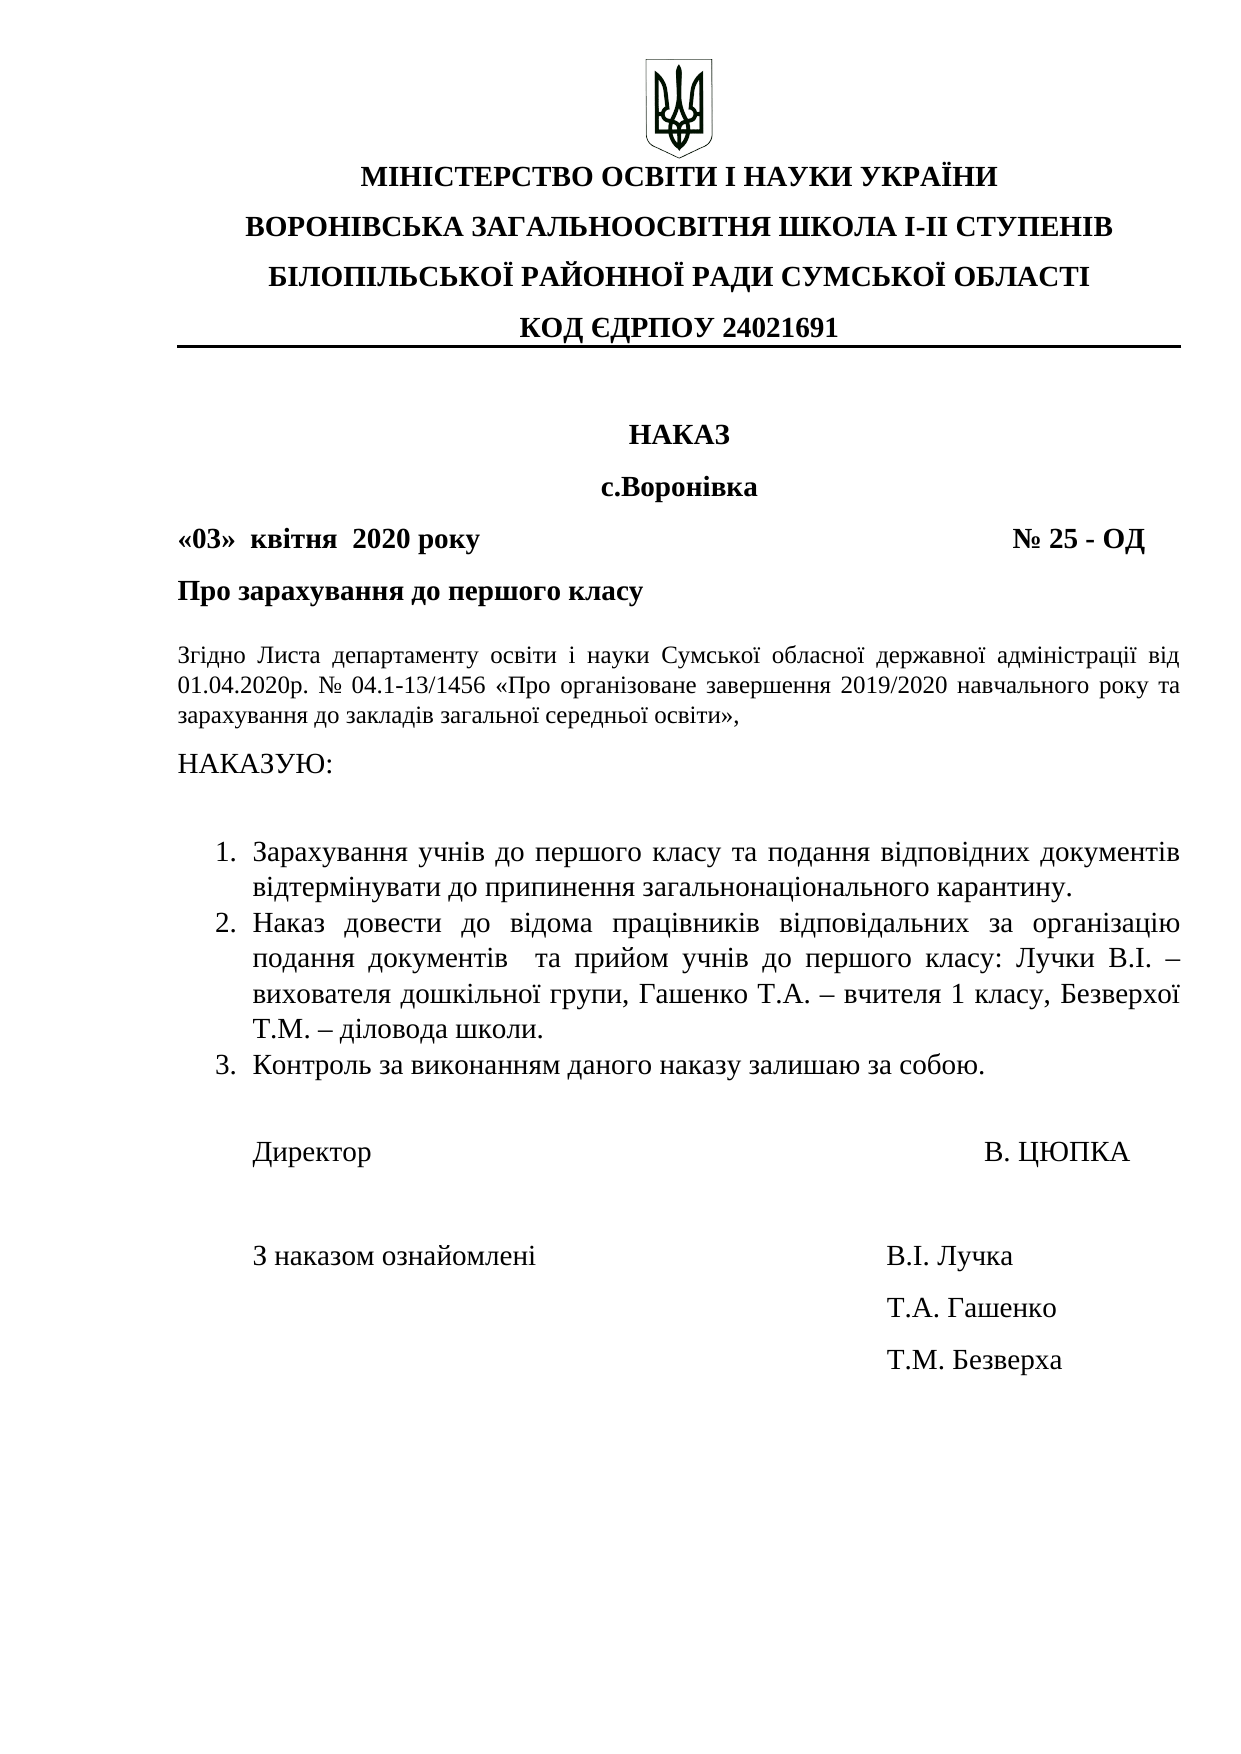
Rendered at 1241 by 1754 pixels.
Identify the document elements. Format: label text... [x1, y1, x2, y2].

text НАКАЗУЮ: [177, 747, 1181, 780]
text «03» квітня 2020 року № 25 - ОД [177, 521, 1181, 554]
list З наказом ознайомлені В.І. Лучка [252, 1238, 1181, 1272]
list Директор В. ЦЮПКА [252, 1134, 1181, 1168]
text с.Воронівка [177, 469, 1181, 502]
text МІНІСТЕРСТВО ОСВІТИ І НАУКИ УКРАЇНИ [177, 159, 1181, 193]
list Т.М. Безверха [252, 1342, 1181, 1376]
list Наказ довести до відома працівників відповідальних за організацію подання документів та прийом учнів до першого класу: Лучки В.І. – вихователя дошкільної групи, Гашенко Т.А. – вчителя 1 класу, Безверхої Т.М. – діловода школи. [215, 905, 1181, 1045]
text ВОРОНІВСЬКА ЗАГАЛЬНООСВІТНЯ ШКОЛА І-ІІ СТУПЕНІВ [177, 209, 1181, 243]
picture [645, 59, 713, 159]
text НАКАЗ [177, 417, 1181, 451]
text Згідно Листа департаменту освіти і науки Сумської обласної державної адміністрації від 01.04.2020р. № 04.1-13/1456 «Про організоване завершення 2019/2020 навчального року та зарахування до закладів загальної середньої освіти», [177, 640, 1181, 729]
list Контроль за виконанням даного наказу залишаю за собою. [215, 1047, 1181, 1081]
text Про зарахування до першого класу [177, 573, 1181, 606]
text КОД ЄДРПОУ 24021691 [177, 310, 1181, 345]
list Т.А. Гашенко [252, 1290, 1181, 1324]
text БІЛОПІЛЬСЬКОЇ РАЙОННОЇ РАДИ СУМСЬКОЇ ОБЛАСТІ [177, 259, 1181, 293]
list Зарахування учнів до першого класу та подання відповідних документів відтермінувати до припинення загальнонаціонального карантину. [215, 834, 1181, 903]
